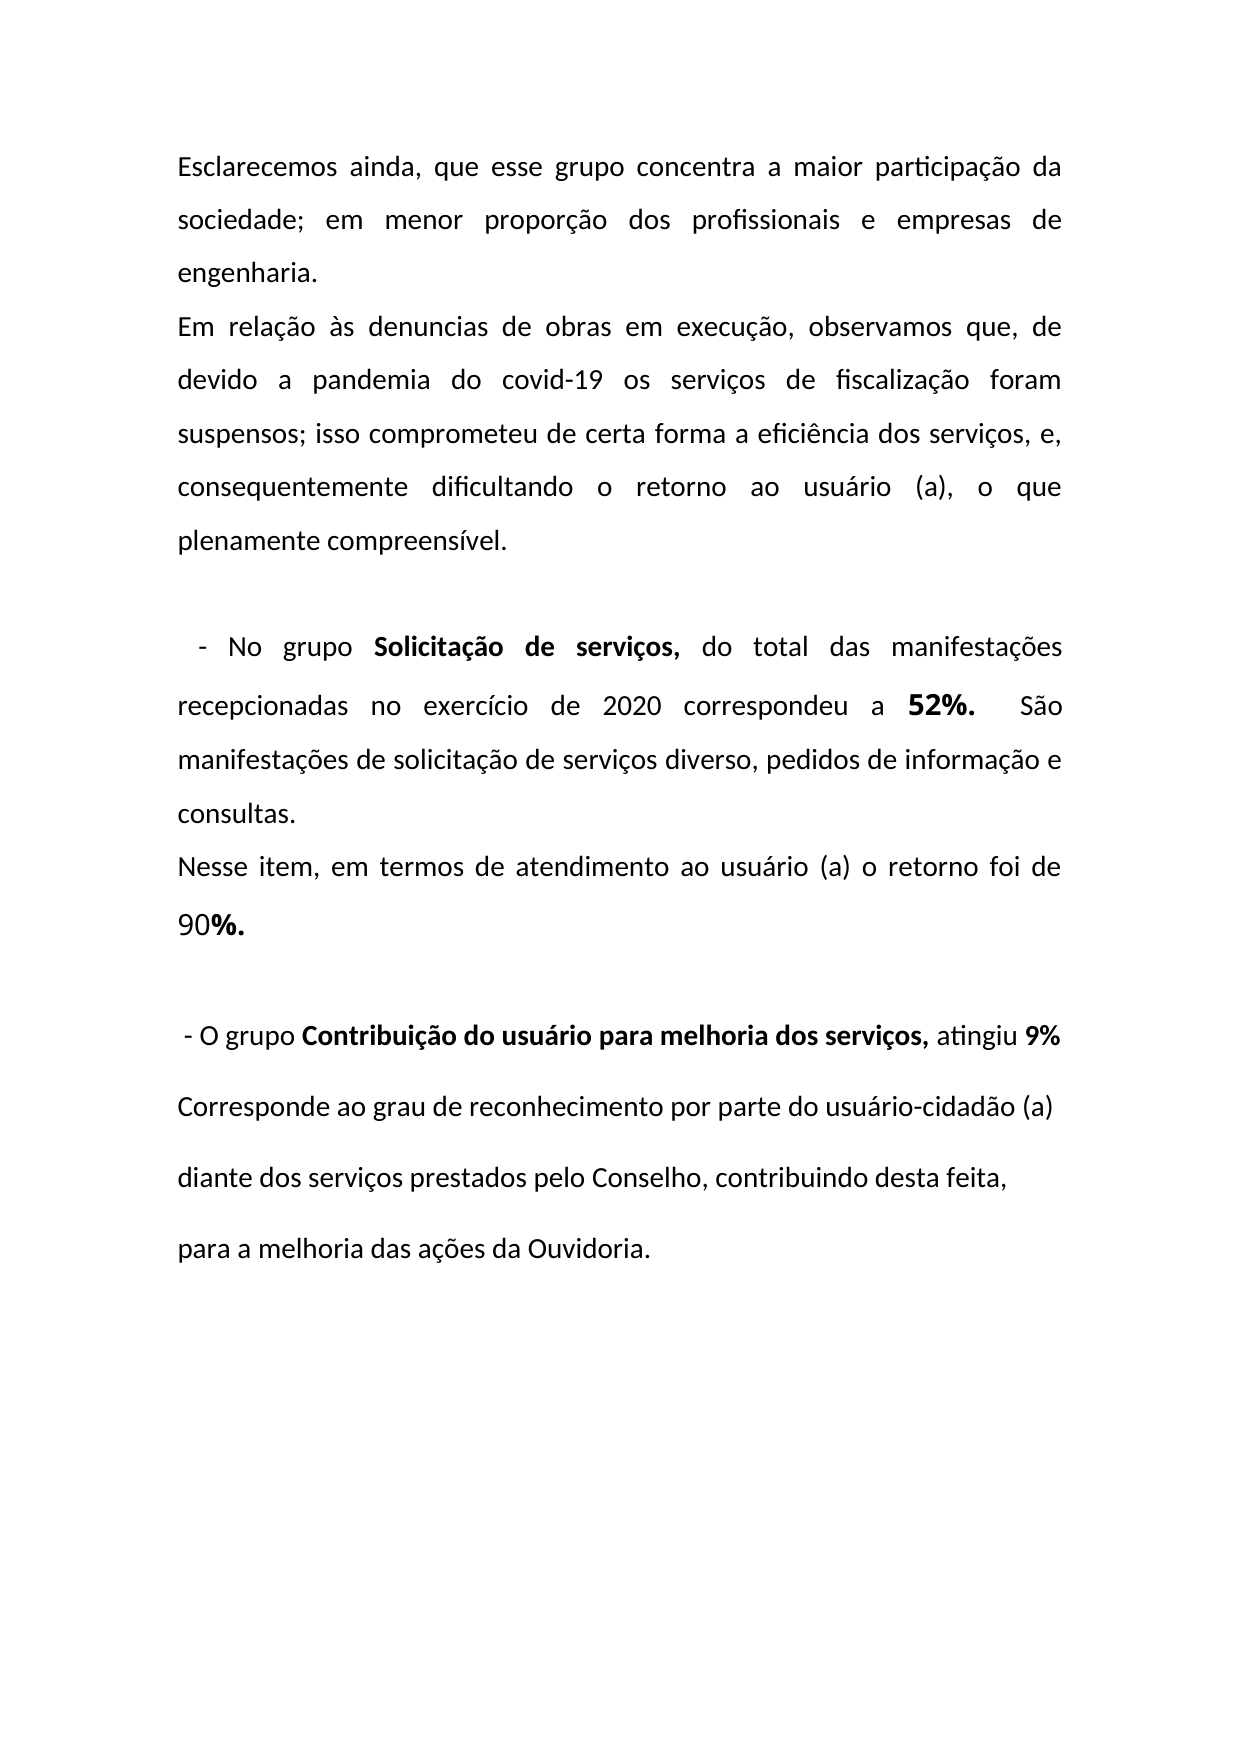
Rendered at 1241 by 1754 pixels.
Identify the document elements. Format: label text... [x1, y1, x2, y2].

text - No grupo Solicitação de serviços, do total das manifestações recepcionadas no exercício de 2020 correspondeu a 52%. São manifestações de solicitação de serviços diverso, pedidos de informação e consultas. [177, 628, 1063, 831]
text - O grupo Contribuição do usuário para melhoria dos serviços, atingiu 9% Corresponde ao grau de reconhecimento por parte do usuário-cidadão (a) diante dos serviços prestados pelo Conselho, contribuindo desta feita, para a melhoria das ações da Ouvidoria. [177, 1017, 1063, 1266]
text Em relação às denuncias de obras em execução, observamos que, de devido a pandemia do covid-19 os serviços de fiscalização foram suspensos; isso comprometeu de certa forma a eficiência dos serviços, e, consequentemente dificultando o retorno ao usuário (a), o que plenamente compreensível. [177, 308, 1063, 557]
text Esclarecemos ainda, que esse grupo concentra a maior participação da sociedade; em menor proporção dos profissionais e empresas de engenharia. [177, 148, 1063, 290]
text Nesse item, em termos de atendimento ao usuário (a) o retorno foi de 90%. [177, 848, 1063, 943]
